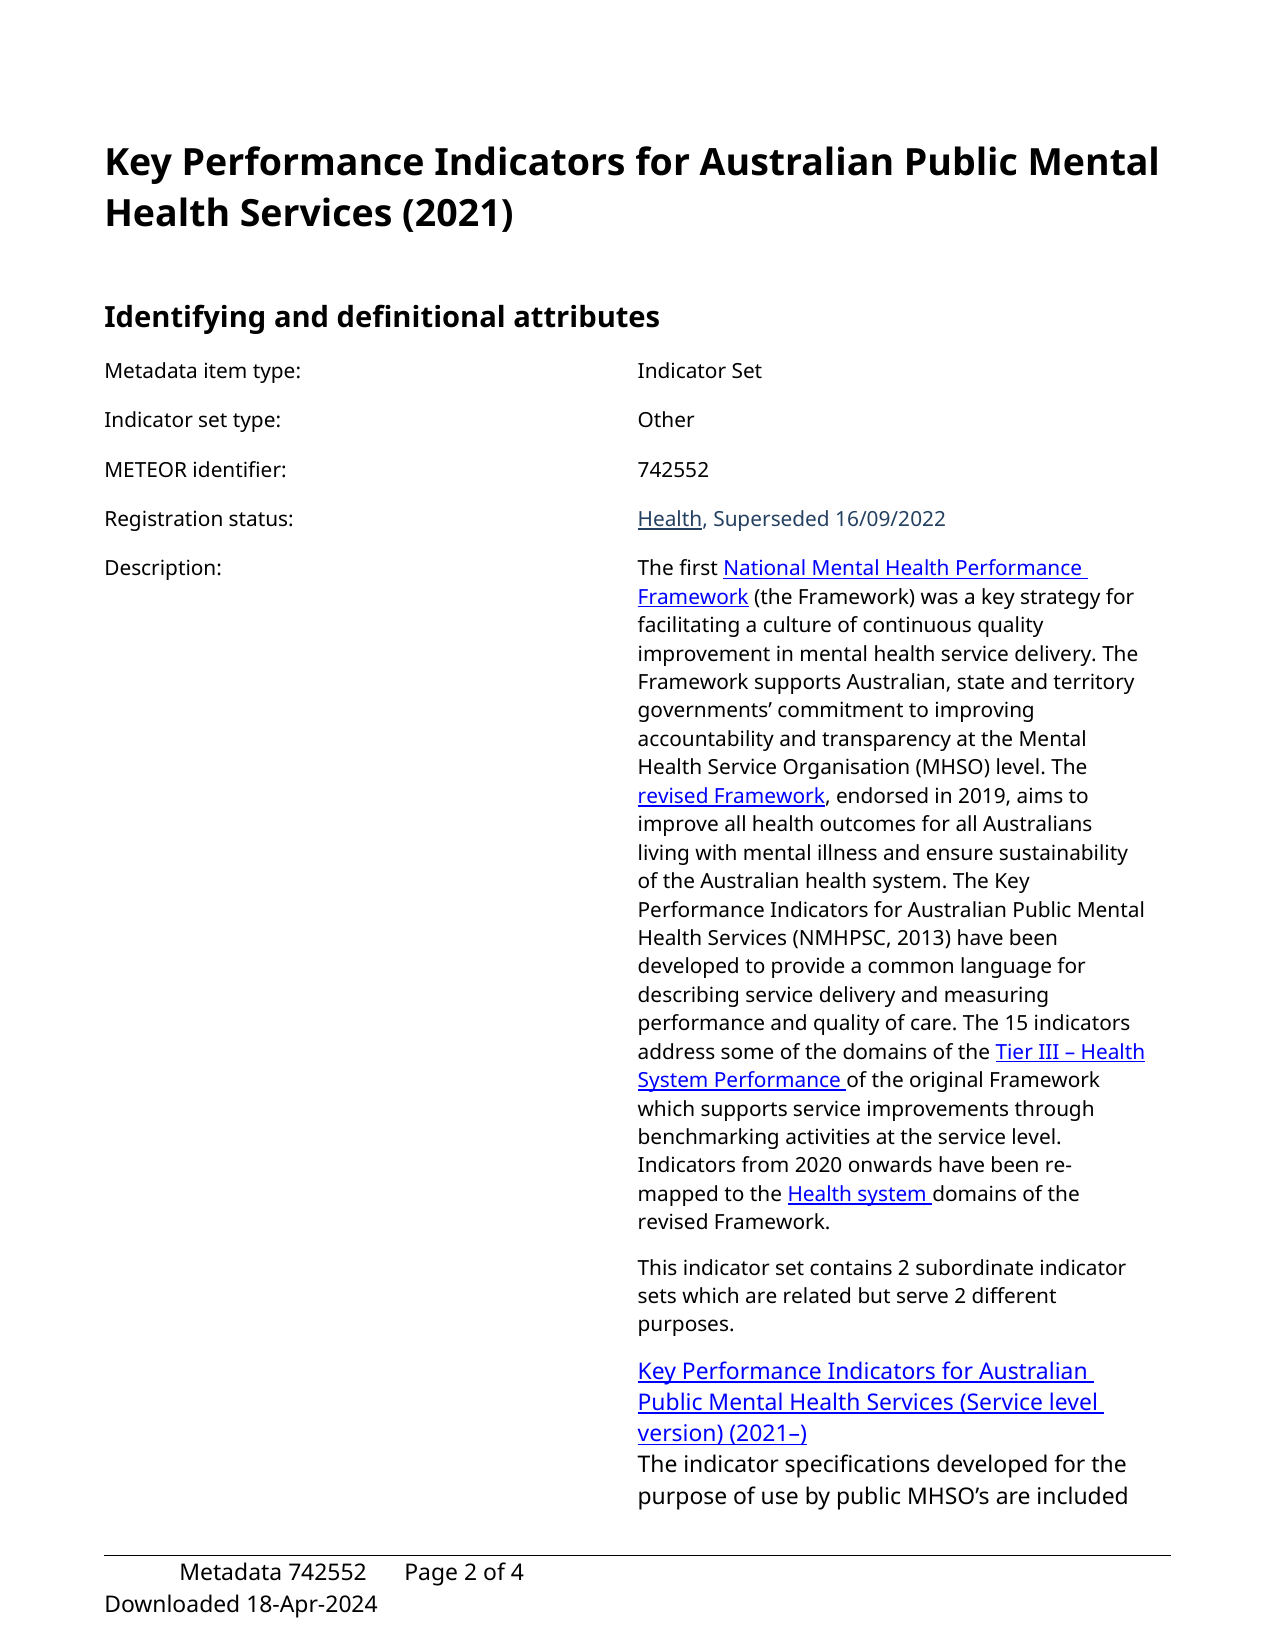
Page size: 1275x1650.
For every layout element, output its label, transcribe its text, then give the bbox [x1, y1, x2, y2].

table_cell Indicator set type: [93, 395, 626, 444]
table_cell 742552 [626, 445, 1159, 494]
table_cell Description: [93, 543, 626, 1521]
table_cell Health, Superseded 16/09/2022 [626, 494, 1159, 543]
table_cell Registration status: [93, 494, 626, 543]
table_cell Indicator Set [626, 346, 1159, 395]
table_cell METEOR identifier: [93, 445, 626, 494]
table_header Identifying and definitional attributes [93, 250, 1159, 346]
table_cell Other [626, 395, 1159, 444]
table_cell Metadata item type: [93, 346, 626, 395]
subtitle Key Performance Indicators for Australian Public Mental Health Services (2021) [104, 135, 1171, 237]
